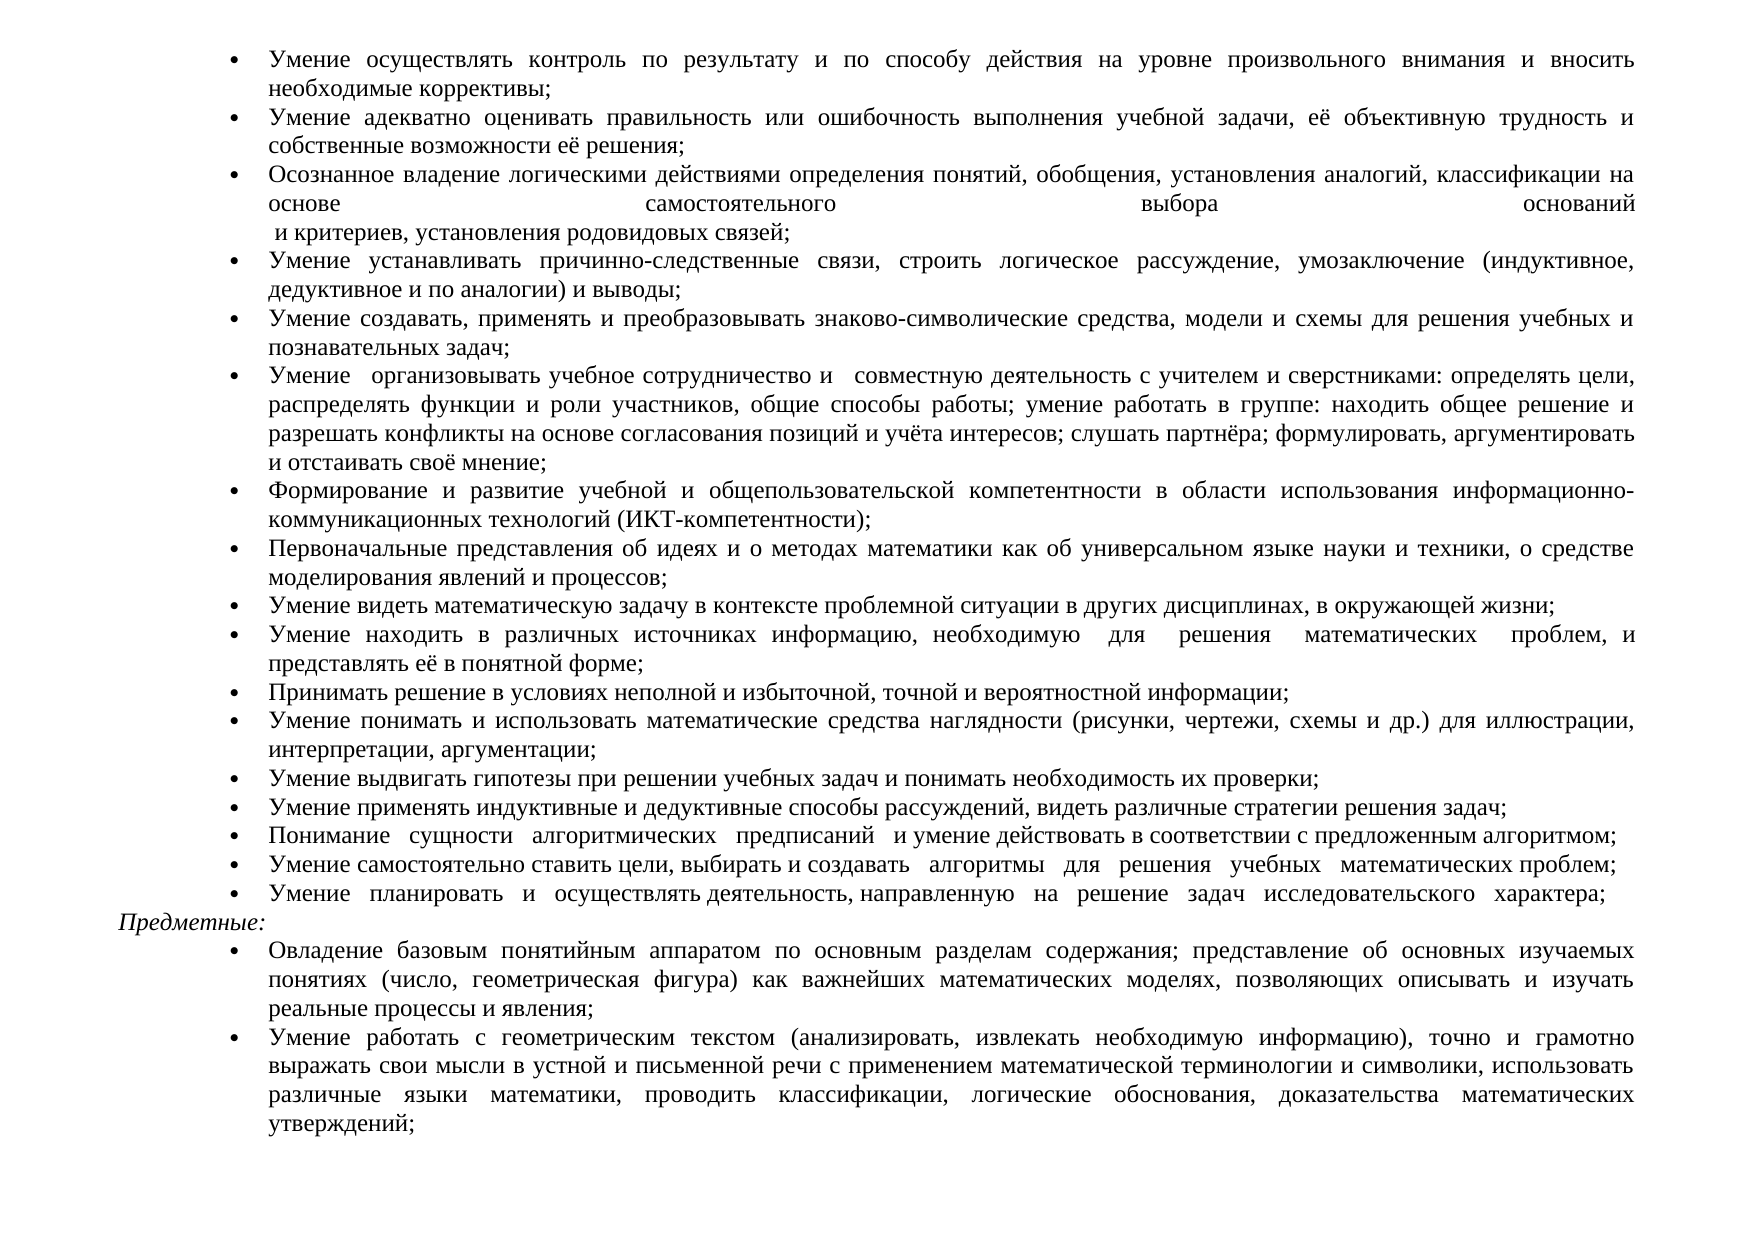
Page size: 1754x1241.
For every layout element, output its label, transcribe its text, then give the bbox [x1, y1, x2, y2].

list Умение применять индуктивные и дедуктивные способы рассуждений, видеть различные стратегии решения задач; [231, 792, 1636, 821]
list Умение понимать и использовать математические средства наглядности (рисунки, чертежи, схемы и др.) для иллюстрации, интерпретации, аргументации; [231, 706, 1636, 763]
text Предметные: [118, 907, 1636, 936]
list Умение организовывать учебное сотрудничество и совместную деятельность с учителем и сверстниками: определять цели, распределять функции и роли участников, общие способы работы; умение работать в группе: находить общее решение и разрешать конфликты на основе согласования позиций и учёта интересов; слушать партнёра; формулировать, аргументировать и отстаивать своё мнение; [231, 361, 1636, 476]
list Овладение базовым понятийным аппаратом по основным разделам содержания; представление об основных изучаемых понятиях (число, геометрическая фигура) как важнейших математических моделях, позволяющих описывать и изучать реальные процессы и явления; [231, 936, 1636, 1022]
list Умение осуществлять контроль по результату и по способу действия на уровне произвольного внимания и вносить необходимые коррективы; [231, 44, 1636, 102]
list Умение выдвигать гипотезы при решении учебных задач и понимать необходимость их проверки; [231, 763, 1636, 792]
list Формирование и развитие учебной и общепользовательской компетентности в области использования информационно-коммуникационных технологий (ИКТ-компетентности); [231, 476, 1636, 533]
list Осознанное владение логическими действиями определения понятий, обобщения, установления аналогий, классификации на основе самостоятельного выбора оснований и критериев, установления родовидовых связей; [231, 159, 1636, 246]
list Принимать решение в условиях неполной и избыточной, точной и вероятностной информации; [231, 677, 1636, 706]
list Умение устанавливать причинно-следственные связи, строить логическое рассуждение, умозаключение (индуктивное, дедуктивное и по аналогии) и выводы; [231, 246, 1636, 303]
list Первоначальные представления об идеях и о методах математики как об универсальном языке науки и техники, о средстве моделирования явлений и процессов; [231, 533, 1636, 591]
list Умение планировать и осуществлять деятельность, направленную на решение задач исследовательского характера; [231, 878, 1636, 907]
list Умение адекватно оценивать правильность или ошибочность выполнения учебной задачи, её объективную трудность и собственные возможности её решения; [231, 102, 1636, 159]
list Умение самостоятельно ставить цели, выбирать и создавать алгоритмы для решения учебных математических проблем; [231, 849, 1636, 878]
list Умение видеть математическую задачу в контексте проблемной ситуации в других дисциплинах, в окружающей жизни; [231, 591, 1636, 619]
list Понимание сущности алгоритмических предписаний и умение действовать в соответствии с предложенным алгоритмом; [231, 821, 1636, 849]
list Умение создавать, применять и преобразовывать знаково-символические средства, модели и схемы для решения учебных и познавательных задач; [231, 303, 1636, 361]
list Умение находить в различных источниках информацию, необходимую для решения математических проблем, и представлять её в понятной форме; [231, 619, 1636, 677]
list Умение работать с геометрическим текстом (анализировать, извлекать необходимую информацию), точно и грамотно выражать свои мысли в устной и письменной речи с применением математической терминологии и символики, использовать различные языки математики, проводить классификации, логические обоснования, доказательства математических утверждений; [231, 1022, 1636, 1137]
